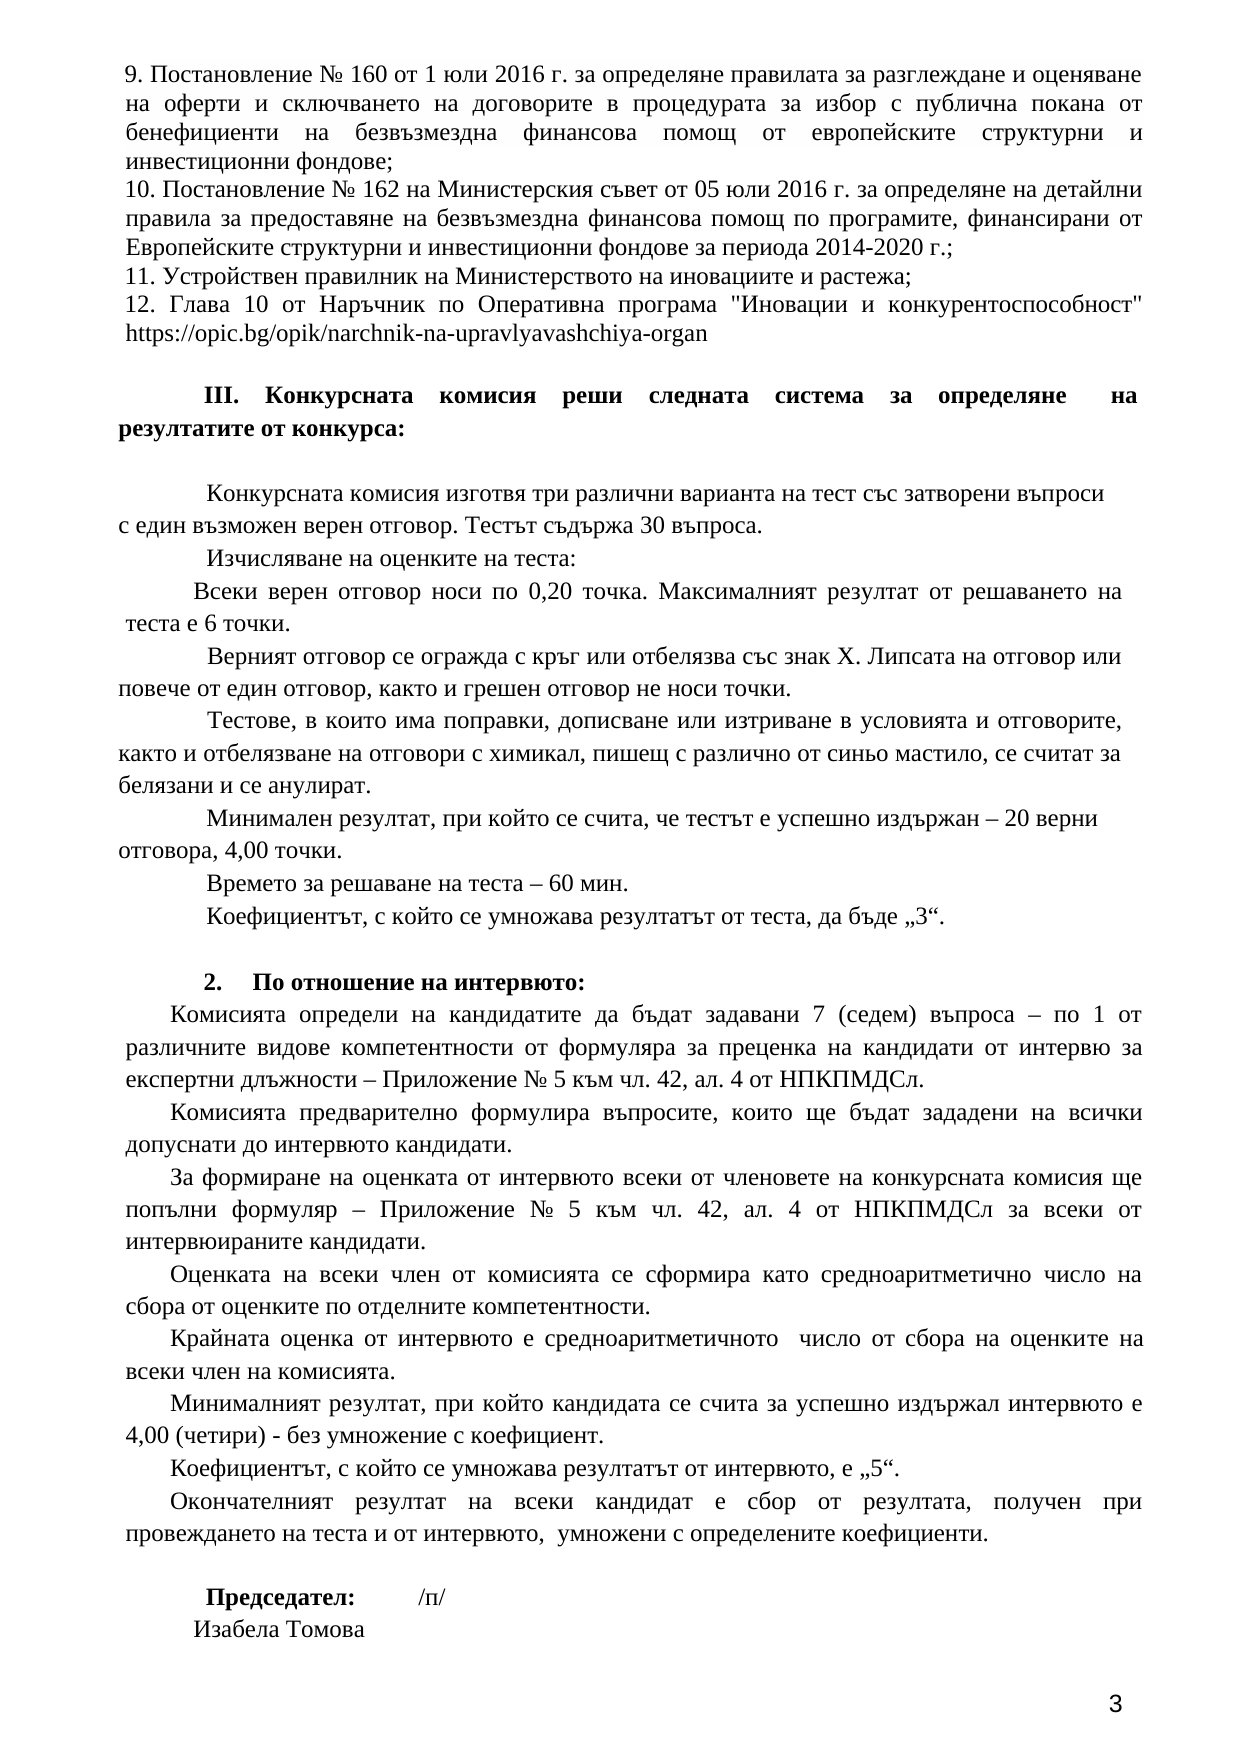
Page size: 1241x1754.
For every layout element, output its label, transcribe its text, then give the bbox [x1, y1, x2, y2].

text Тестове, в които има поправки, дописване или изтриване в условията и отговорите, както и отбелязване на отговори с химикал, пишещ с различно от синьо мастило, се считат за белязани и се анулират. [118, 706, 1123, 799]
text с един възможен верен отговор. Тестът съдържа 30 въпроса. [118, 510, 1123, 539]
text Оценката на всеки член от комисията се сформира като средноаритметично число на сбора от оценките по отделните компетентности. [125, 1259, 1144, 1319]
text Комисията определи на кандидатите да бъдат задавани 7 (седем) въпроса – по 1 от различните видове компетентности от формуляра за преценка на кандидати от интервю за експертни длъжности – Приложение № 5 към чл. 42, ал. 4 от НПКПМДСл. [125, 999, 1144, 1093]
text Крайната оценка от интервюто е средноаритметичното число от сбора на оценките на всеки член на комисията. [125, 1323, 1144, 1384]
text Верният отговор се огражда с кръг или отбелязва със знак Х. Липсата на отговор или повече от един отговор, както и грешен отговор не носи точки. [118, 641, 1123, 702]
text Коефициентът, с който се умножава резултатът от интервюто, е „5“. [125, 1453, 1144, 1482]
text Комисията предварително формулира въпросите, които ще бъдат зададени на всички допуснати до интервюто кандидати. [125, 1097, 1144, 1158]
text отговора, 4,00 точки. [118, 835, 1123, 864]
text 9. Постановление № 160 от 1 юли 2016 г. за определяне правилата за разглеждане и оценяване на оферти и сключването на договорите в процедурата за избор с публична покана от бенефициенти на безвъзмездна финансова помощ от европейските структурни и инвестиционни фондове; [124, 59, 1144, 174]
text Окончателният резултат на всеки кандидат е сбор от резултата, получен при провеждането на теста и от интервюто, умножени с определените коефициенти. [125, 1486, 1144, 1547]
text Минимален резултат, при който се счита, че тестът е успешно издържан – 20 верни [206, 803, 1123, 831]
text За формиране на оценката от интервюто всеки от членовете на конкурсната комисия ще попълни формуляр – Приложение № 5 към чл. 42, ал. 4 от НПКПМДСл за всеки от интервюираните кандидати. [125, 1162, 1144, 1255]
text 12. Глава 10 от Наръчник по Оперативна програма "Иновации и конкурентоспособност" https://opic.bg/opik/narchnik-na-upravlyavashchiya-organ [124, 289, 1144, 347]
text 2. По отношение на интервюто: [118, 967, 1144, 996]
text III. Конкурсната комисия реши следната система за определяне на [118, 381, 1144, 409]
text Времето за решаване на теста – 60 мин. [206, 868, 1123, 897]
text Всеки верен отговор носи по 0,20 точка. Максималният резултат от решаването на теста е 6 точки. [125, 576, 1123, 637]
text Минималният резултат, при който кандидата се счита за успешно издържал интервюто е 4,00 (четири) - без умножение с коефициент. [125, 1388, 1144, 1449]
text 10. Постановление № 162 на Министерския съвет от 05 юли 2016 г. за определяне на детайлни правила за предоставяне на безвъзмездна финансова помощ по програмите, финансирани от Европейските структурни и инвестиционни фондове за периода 2014-2020 г.; [124, 174, 1144, 261]
text Конкурсната комисия изготвя три различни варианта на тест със затворени въпроси [206, 478, 1123, 506]
text Коефициентът, с който се умножава резултатът от теста, да бъде „3“. [206, 901, 1123, 929]
text Изабела Томова [119, 1614, 1144, 1643]
text Изчисляване на оценките на теста: [206, 543, 1123, 572]
text 11. Устройствен правилник на Министерството на иновациите и растежа; [124, 261, 1144, 289]
text Председател: /п/ [118, 1582, 1144, 1611]
text резултатите от конкурса: [118, 413, 1144, 442]
